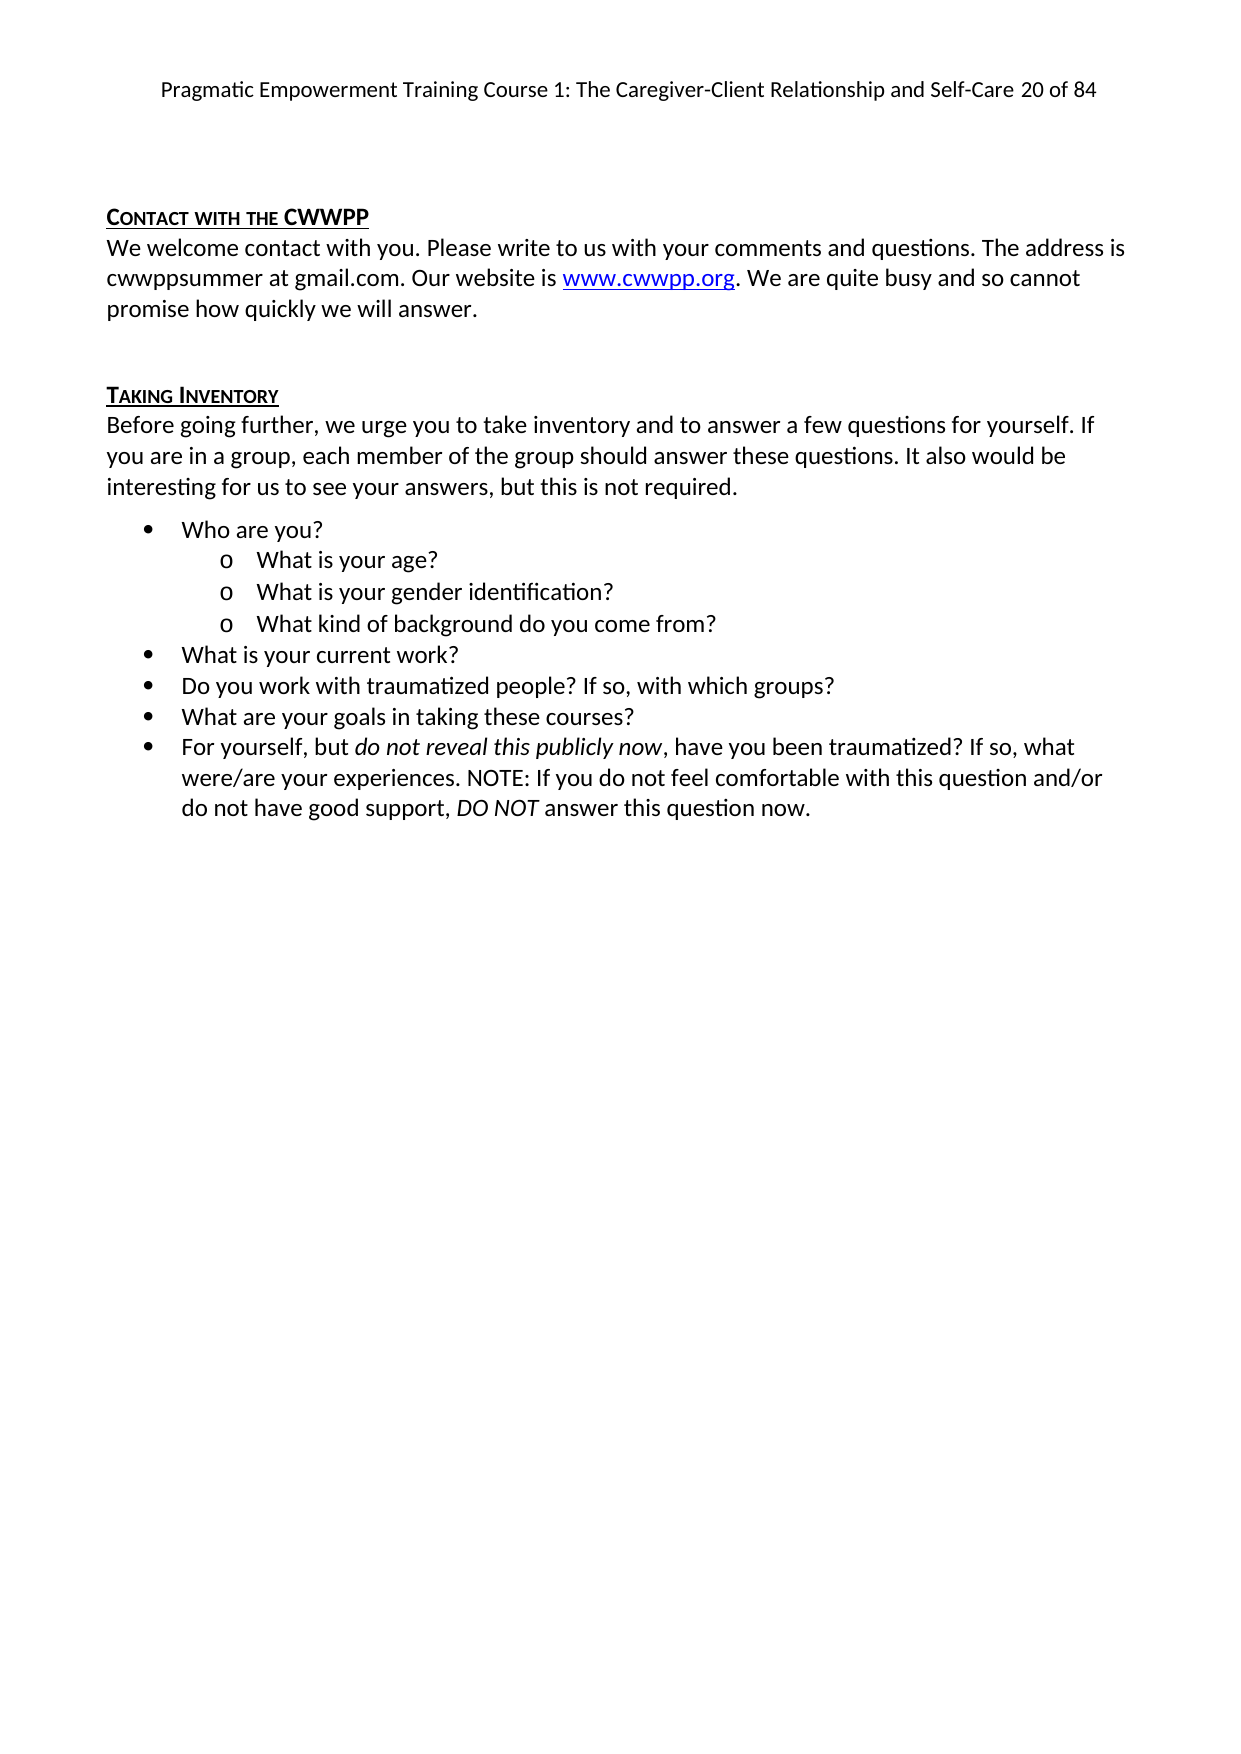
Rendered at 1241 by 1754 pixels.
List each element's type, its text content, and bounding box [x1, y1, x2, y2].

list What is your gender identification? [219, 576, 1134, 608]
text Before going further, we urge you to take inventory and to answer a few questions for yourself. If you are in a group, each member of the group should answer these questions. It also would be interesting for us to see your answers, but this is not required. [106, 410, 1134, 501]
list Who are you? [144, 514, 1134, 544]
text We welcome contact with you. Please write to us with your comments and questions. The address is cwwppsummer at gmail.com. Our website is www.cwwpp.org. We are quite busy and so cannot promise how quickly we will answer. [106, 232, 1134, 324]
list For yourself, but do not reveal this publicly now, have you been traumatized? If so, what were/are your experiences. NOTE: If you do not feel comfortable with this question and/or do not have good support, DO NOT answer this question now. [144, 731, 1134, 823]
list What kind of background do you come from? [219, 608, 1134, 639]
list What are your goals in taking these courses? [144, 701, 1134, 731]
list What is your age? [219, 544, 1134, 576]
list Do you work with traumatized people? If so, with which groups? [144, 670, 1134, 701]
text Taking Inventory [106, 379, 1134, 410]
text Contact with the CWWPP [106, 202, 1134, 232]
list What is your current work? [144, 639, 1134, 670]
